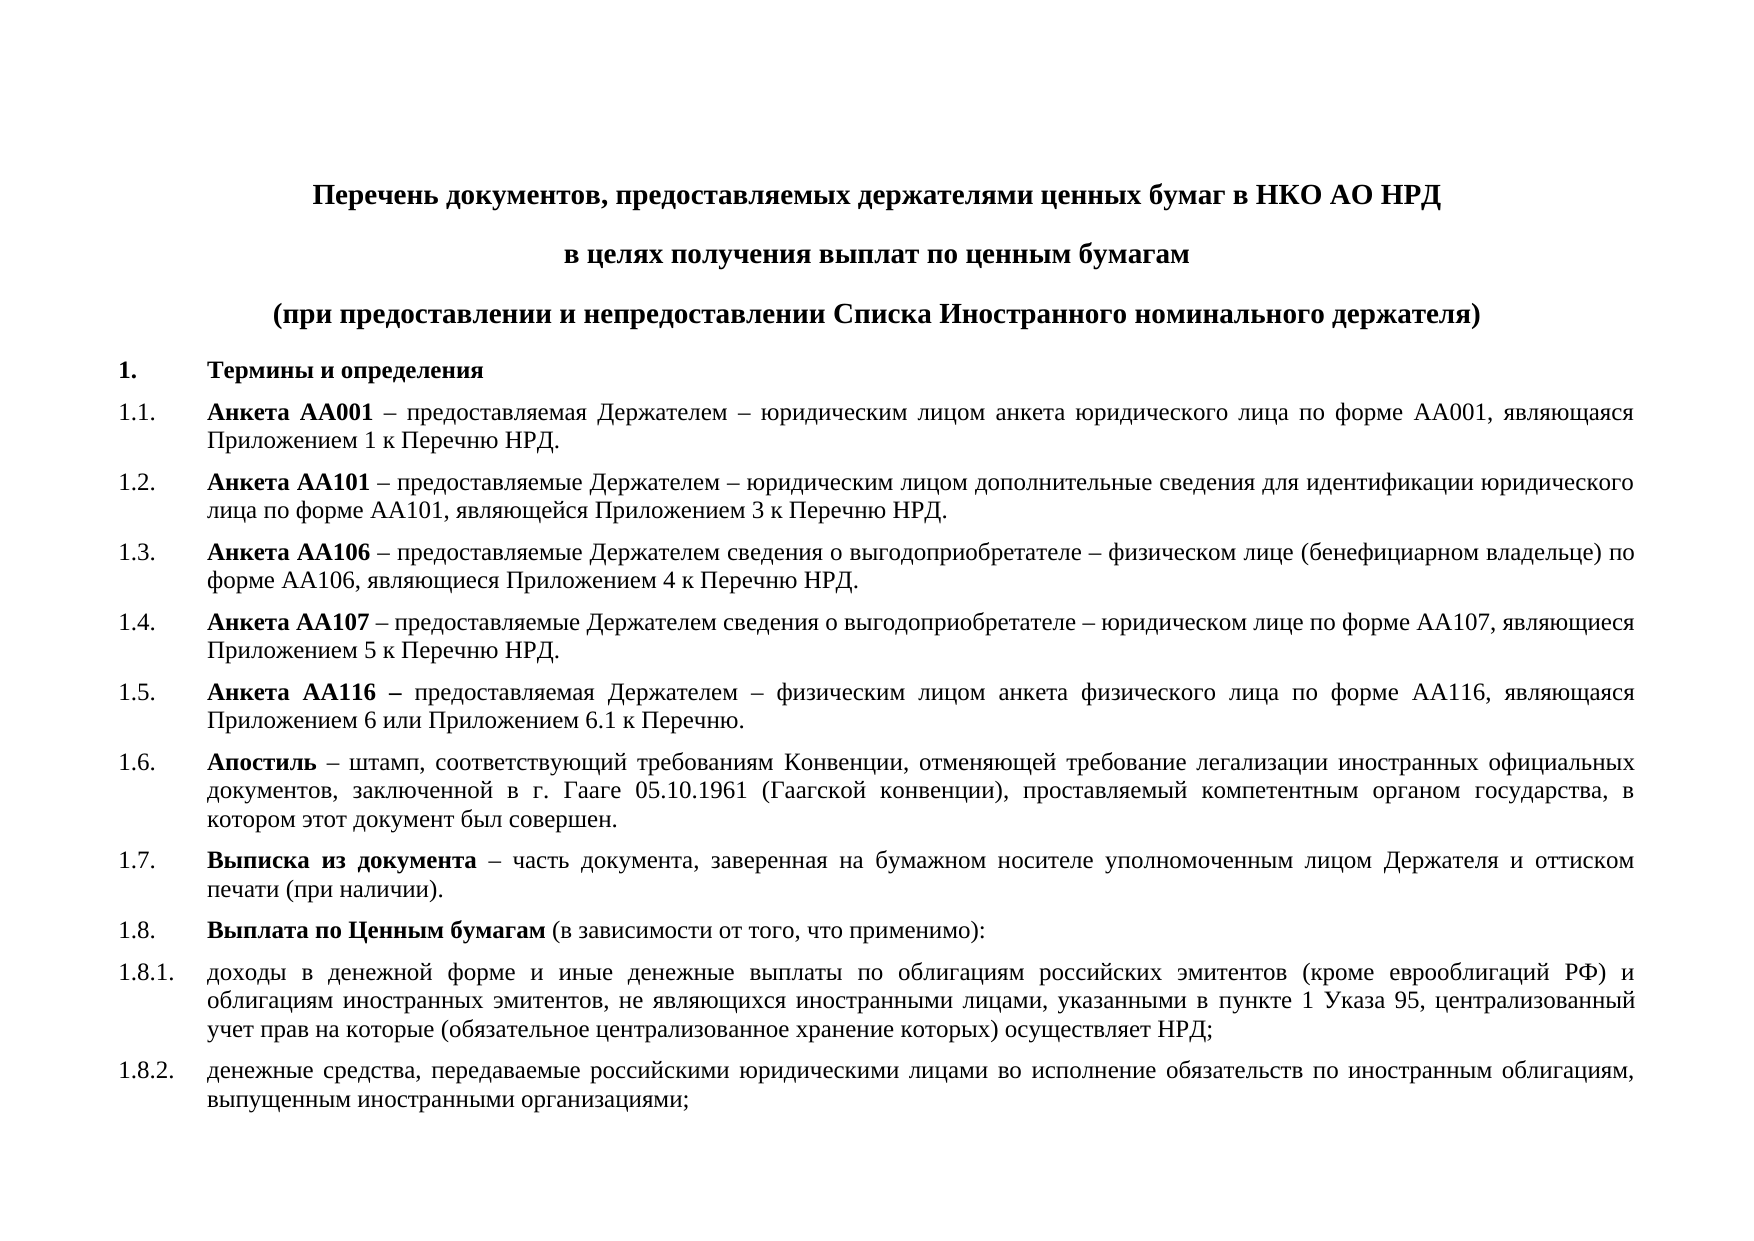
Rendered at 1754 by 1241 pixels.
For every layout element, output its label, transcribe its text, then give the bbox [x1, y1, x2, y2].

list Выписка из документа – часть документа, заверенная на бумажном носителе уполномоченным лицом Держателя и оттиском печати (при наличии). [118, 845, 1636, 903]
subtitle Термины и определения [118, 355, 1636, 384]
text в целях получения выплат по ценным бумагам [118, 237, 1636, 270]
text Перечень документов, предоставляемых держателями ценных бумаг в НКО АО НРД [118, 177, 1636, 211]
list Анкета АА106 – предоставляемые Держателем сведения о выгодоприобретателе – физическом лице (бенефициарном владельце) по форме АА106, являющиеся Приложением 4 к Перечню НРД. [118, 537, 1636, 594]
list доходы в денежной форме и иные денежные выплаты по облигациям российских эмитентов (кроме еврооблигаций РФ) и облигациям иностранных эмитентов, не являющихся иностранными лицами, указанными в пункте 1 Указа 95, централизованный учет прав на которые (обязательное централизованное хранение которых) осуществляет НРД; [118, 957, 1636, 1043]
list Апостиль – штамп, соответствующий требованиям Конвенции, отменяющей требование легализации иностранных официальных документов, заключенной в г. Гааге 05.10.1961 (Гаагской конвенции), проставляемый компетентным органом государства, в котором этот документ был совершен. [118, 747, 1636, 833]
list Анкета АА001 – предоставляемая Держателем – юридическим лицом анкета юридического лица по форме АА001, являющаяся Приложением 1 к Перечню НРД. [118, 397, 1636, 454]
text (при предоставлении и непредоставлении Списка Иностранного номинального держателя) [118, 296, 1636, 329]
list Анкета АА107 – предоставляемые Держателем сведения о выгодоприобретателе – юридическом лице по форме АА107, являющиеся Приложением 5 к Перечню НРД. [118, 607, 1636, 664]
list Анкета АА101 – предоставляемые Держателем – юридическим лицом дополнительные сведения для идентификации юридического лица по форме АА101, являющейся Приложением 3 к Перечню НРД. [118, 467, 1636, 524]
list денежные средства, передаваемые российскими юридическими лицами во исполнение обязательств по иностранным облигациям, выпущенным иностранными организациями; [118, 1055, 1636, 1113]
list Выплата по Ценным бумагам (в зависимости от того, что применимо): [118, 915, 1636, 944]
list Анкета AA116 – предоставляемая Держателем – физическим лицом анкета физического лица по форме АА116, являющаяся Приложением 6 или Приложением 6.1 к Перечню. [118, 677, 1636, 734]
